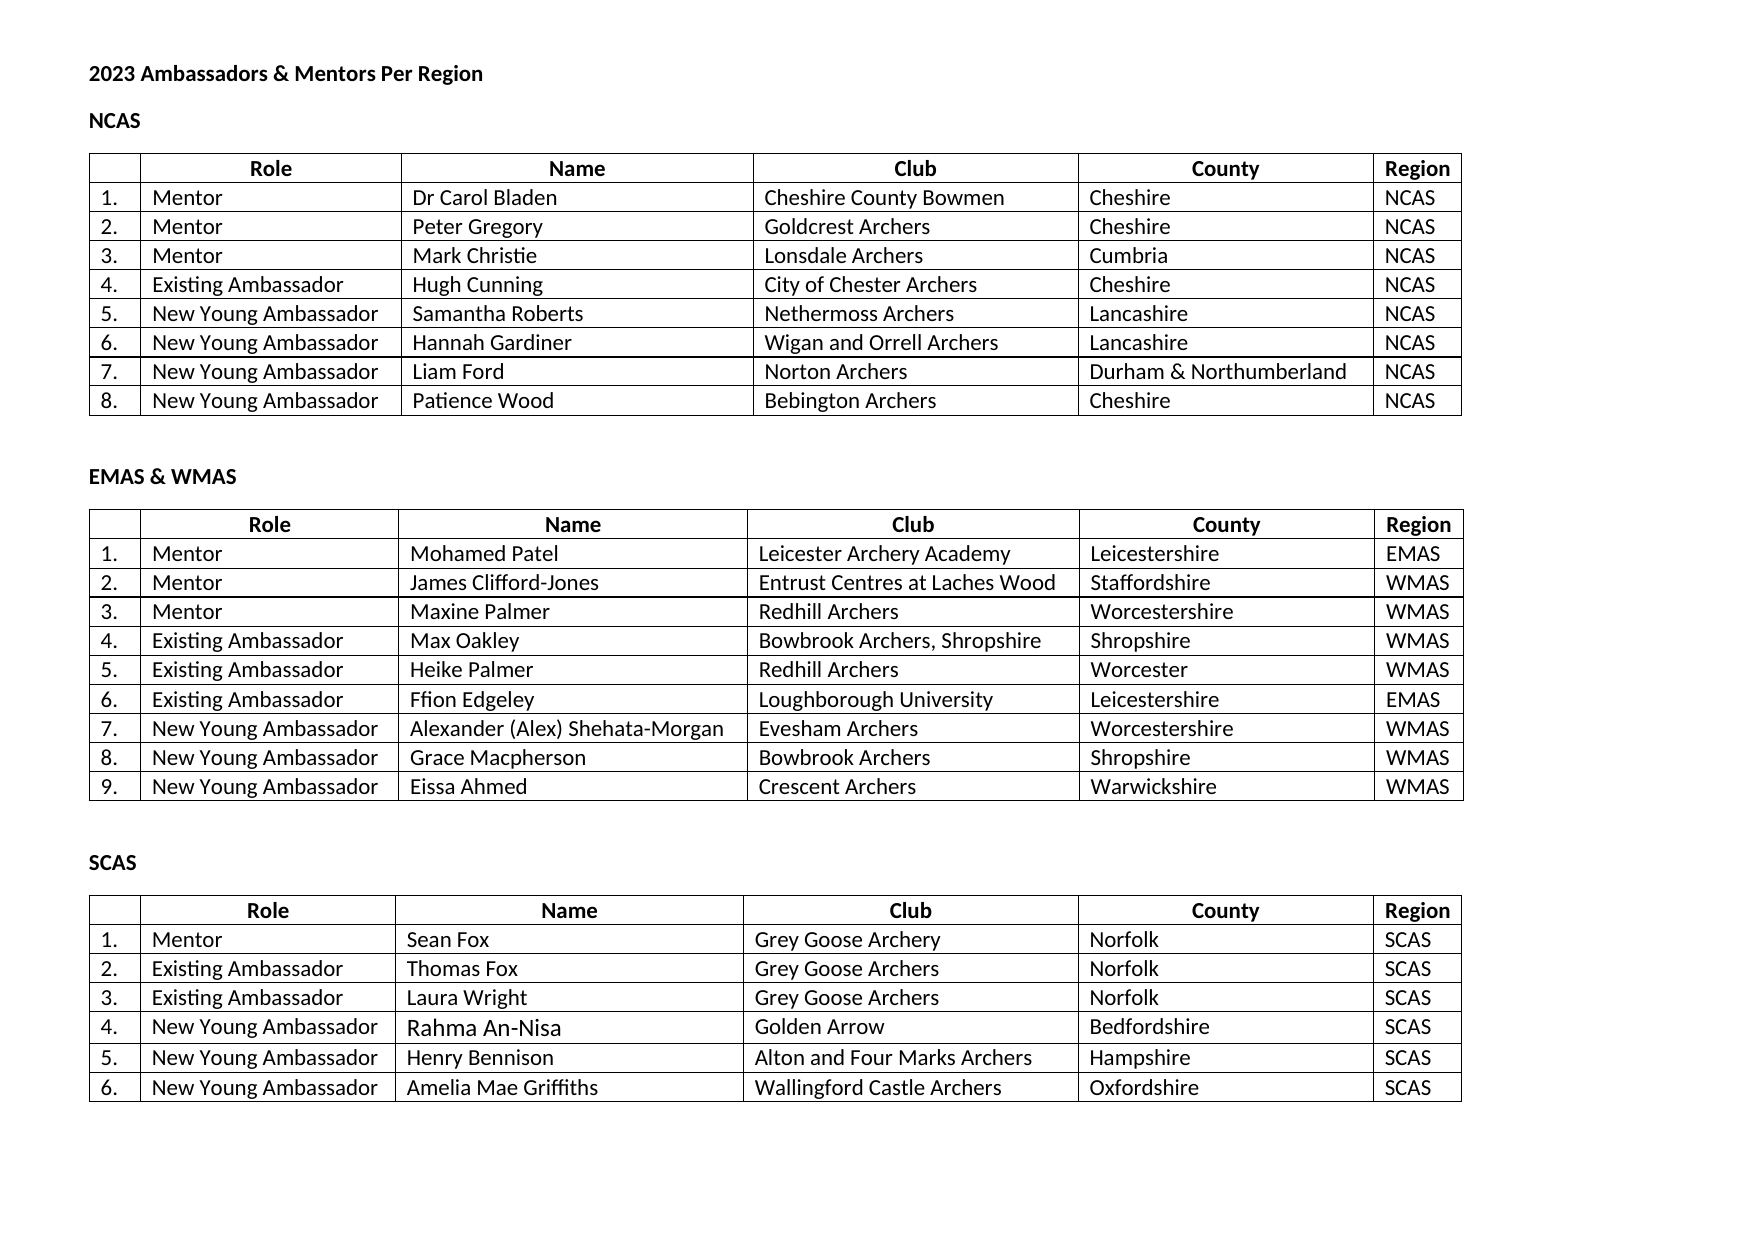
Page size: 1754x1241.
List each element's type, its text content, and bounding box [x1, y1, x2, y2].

table_cell Peter Gregory [402, 212, 753, 240]
text 2023 Ambassadors & Mentors Per Region [89, 59, 1683, 87]
table_cell SCAS [1374, 1073, 1461, 1101]
table_cell Worcestershire [1080, 598, 1374, 626]
table_cell SCAS [1374, 954, 1461, 982]
table_cell 3. [90, 598, 140, 626]
table_cell Bowbrook Archers [748, 743, 1079, 771]
table_cell Bowbrook Archers, Shropshire [748, 627, 1079, 654]
table_cell Wigan and Orrell Archers [754, 328, 1078, 356]
table_header Region [1374, 896, 1461, 924]
table_cell Samantha Roberts [402, 299, 753, 327]
table_cell 6. [90, 328, 140, 356]
table_header Role [141, 896, 395, 924]
table_header Name [399, 510, 747, 538]
table_cell WMAS [1375, 569, 1463, 596]
table_cell Mentor [141, 925, 395, 953]
table_cell Alexander (Alex) Shehata-Morgan [399, 714, 747, 742]
table_cell Mohamed Patel [399, 539, 747, 567]
table_cell Nethermoss Archers [754, 299, 1078, 327]
table_cell NCAS [1374, 386, 1461, 414]
table_cell Laura Wright [396, 983, 743, 1011]
table_cell Amelia Mae Griffiths [396, 1073, 743, 1101]
table_cell Entrust Centres at Laches Wood [748, 569, 1079, 596]
table_cell Bebington Archers [754, 386, 1078, 414]
table_cell 1. [90, 925, 140, 953]
table_cell Durham & Northumberland [1079, 358, 1373, 385]
table_cell Leicestershire [1080, 685, 1374, 713]
table_cell Leicester Archery Academy [748, 539, 1079, 567]
table_cell Leicestershire [1080, 539, 1374, 567]
table_cell NCAS [1374, 328, 1461, 356]
table_cell James Clifford-Jones [399, 569, 747, 596]
table_cell Cheshire [1079, 183, 1373, 211]
table_cell Cheshire [1079, 386, 1373, 414]
table_cell Wallingford Castle Archers [744, 1073, 1078, 1101]
table_cell Golden Arrow [744, 1012, 1078, 1042]
table_cell New Young Ambassador [141, 714, 398, 742]
table_cell Hampshire [1079, 1044, 1373, 1072]
table_cell Redhill Archers [748, 598, 1079, 626]
table_cell Rahma An-Nisa [396, 1012, 743, 1042]
table_header Name [396, 896, 743, 924]
table_cell 7. [90, 714, 140, 742]
table_header County [1079, 154, 1373, 182]
table_cell EMAS [1375, 685, 1463, 713]
table_cell Henry Bennison [396, 1044, 743, 1072]
table_cell Existing Ambassador [141, 983, 395, 1011]
table_cell Dr Carol Bladen [402, 183, 753, 211]
table_cell NCAS [1374, 270, 1461, 298]
table_cell 2. [90, 212, 140, 240]
table_cell Cheshire [1079, 212, 1373, 240]
table_header Club [748, 510, 1079, 538]
table_header Region [1375, 510, 1463, 538]
table_cell Warwickshire [1080, 772, 1374, 800]
table_cell Grey Goose Archers [744, 983, 1078, 1011]
table_cell Grey Goose Archers [744, 954, 1078, 982]
table_cell Existing Ambassador [141, 685, 398, 713]
table_cell Lancashire [1079, 328, 1373, 356]
table_cell SCAS [1374, 983, 1461, 1011]
table_cell Grace Macpherson [399, 743, 747, 771]
table_cell New Young Ambassador [141, 358, 401, 385]
table_cell Shropshire [1080, 627, 1374, 654]
table_cell 3. [90, 983, 140, 1011]
table_cell Max Oakley [399, 627, 747, 654]
table_cell Existing Ambassador [141, 627, 398, 654]
table_cell WMAS [1375, 714, 1463, 742]
table_cell New Young Ambassador [141, 1073, 395, 1101]
table_cell SCAS [1374, 1044, 1461, 1072]
table_cell WMAS [1375, 772, 1463, 800]
table_cell Crescent Archers [748, 772, 1079, 800]
table_header Role [141, 510, 398, 538]
table_cell Existing Ambassador [141, 270, 401, 298]
table_cell 8. [90, 386, 140, 414]
table_cell Cheshire County Bowmen [754, 183, 1078, 211]
table_cell Liam Ford [402, 358, 753, 385]
table_cell New Young Ambassador [141, 1012, 395, 1042]
table_header Club [754, 154, 1078, 182]
table_cell New Young Ambassador [141, 772, 398, 800]
table_header [90, 896, 140, 924]
table_cell 2. [90, 569, 140, 596]
table_cell Existing Ambassador [141, 954, 395, 982]
table_cell Shropshire [1080, 743, 1374, 771]
table_cell Cheshire [1079, 270, 1373, 298]
table_cell Mentor [141, 539, 398, 567]
table_cell EMAS [1375, 539, 1463, 567]
table_cell Redhill Archers [748, 656, 1079, 684]
table_cell NCAS [1374, 183, 1461, 211]
table_cell Grey Goose Archery [744, 925, 1078, 953]
table_cell Norton Archers [754, 358, 1078, 385]
table_cell Loughborough University [748, 685, 1079, 713]
table_cell WMAS [1375, 743, 1463, 771]
table_header Region [1374, 154, 1461, 182]
table_cell New Young Ambassador [141, 1044, 395, 1072]
table_cell New Young Ambassador [141, 386, 401, 414]
table_cell Bedfordshire [1079, 1012, 1373, 1042]
table_cell 4. [90, 270, 140, 298]
table_cell Mentor [141, 212, 401, 240]
table_cell 6. [90, 685, 140, 713]
table_cell 3. [90, 241, 140, 269]
table_cell City of Chester Archers [754, 270, 1078, 298]
text EMAS & WMAS [89, 462, 1683, 490]
table_cell Hugh Cunning [402, 270, 753, 298]
table_cell SCAS [1374, 1012, 1461, 1042]
table_cell Worcestershire [1080, 714, 1374, 742]
table_cell 5. [90, 656, 140, 684]
table_cell Norfolk [1079, 925, 1373, 953]
table_cell New Young Ambassador [141, 743, 398, 771]
table_cell NCAS [1374, 358, 1461, 385]
table_cell Patience Wood [402, 386, 753, 414]
table_cell NCAS [1374, 299, 1461, 327]
table_cell New Young Ambassador [141, 299, 401, 327]
table_cell Worcester [1080, 656, 1374, 684]
table_cell WMAS [1375, 656, 1463, 684]
table_cell 4. [90, 627, 140, 654]
table_cell Sean Fox [396, 925, 743, 953]
table_cell 2. [90, 954, 140, 982]
table_cell Lonsdale Archers [754, 241, 1078, 269]
table_cell Existing Ambassador [141, 656, 398, 684]
table_cell Evesham Archers [748, 714, 1079, 742]
text SCAS [89, 848, 1683, 876]
table_header County [1080, 510, 1374, 538]
table_cell Thomas Fox [396, 954, 743, 982]
table_cell 5. [90, 299, 140, 327]
table_cell Heike Palmer [399, 656, 747, 684]
text NCAS [89, 106, 1683, 134]
table_cell Norfolk [1079, 983, 1373, 1011]
table_cell WMAS [1375, 627, 1463, 654]
table_cell 6. [90, 1073, 140, 1101]
table_header Role [141, 154, 401, 182]
table_cell WMAS [1375, 598, 1463, 626]
table_cell 4. [90, 1012, 140, 1042]
table_cell 7. [90, 358, 140, 385]
table_cell Cumbria [1079, 241, 1373, 269]
table_cell 5. [90, 1044, 140, 1072]
table_header [90, 510, 140, 538]
table_header Club [744, 896, 1078, 924]
table_cell NCAS [1374, 212, 1461, 240]
table_cell Goldcrest Archers [754, 212, 1078, 240]
table_cell Ffion Edgeley [399, 685, 747, 713]
table_header County [1079, 896, 1373, 924]
table_cell New Young Ambassador [141, 328, 401, 356]
table_cell 9. [90, 772, 140, 800]
table_cell Eissa Ahmed [399, 772, 747, 800]
table_cell Mentor [141, 569, 398, 596]
table_header [90, 154, 140, 182]
table_header Name [402, 154, 753, 182]
table_cell 8. [90, 743, 140, 771]
table_cell Mark Christie [402, 241, 753, 269]
table_cell SCAS [1374, 925, 1461, 953]
table_cell 1. [90, 539, 140, 567]
table_cell Lancashire [1079, 299, 1373, 327]
table_cell Hannah Gardiner [402, 328, 753, 356]
table_cell Alton and Four Marks Archers [744, 1044, 1078, 1072]
table_cell Mentor [141, 241, 401, 269]
table_cell Norfolk [1079, 954, 1373, 982]
table_cell 1. [90, 183, 140, 211]
table_cell Maxine Palmer [399, 598, 747, 626]
table_cell Oxfordshire [1079, 1073, 1373, 1101]
table_cell NCAS [1374, 241, 1461, 269]
table_cell Mentor [141, 183, 401, 211]
table_cell Staffordshire [1080, 569, 1374, 596]
table_cell Mentor [141, 598, 398, 626]
